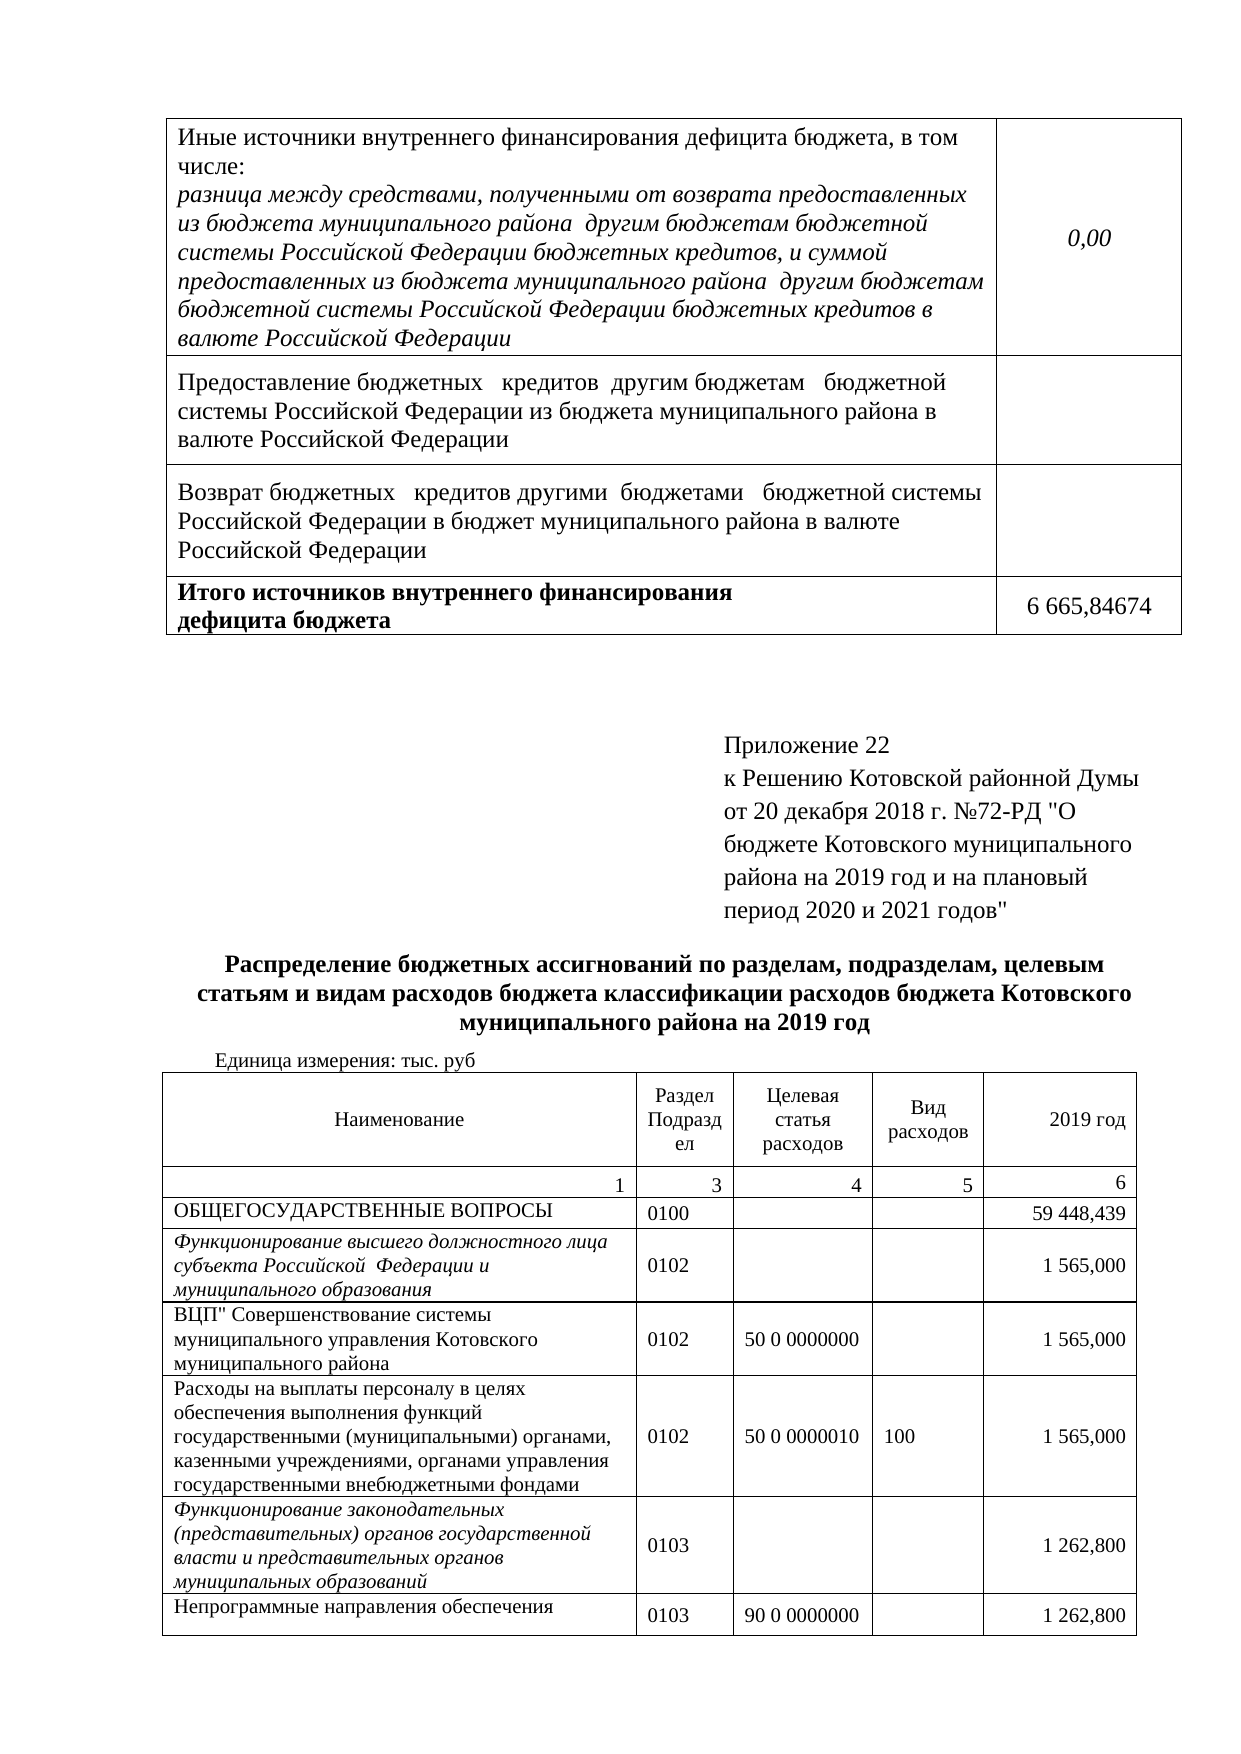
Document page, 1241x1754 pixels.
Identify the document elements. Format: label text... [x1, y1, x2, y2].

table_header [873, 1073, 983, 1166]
text Приложение 22 [723, 730, 1152, 759]
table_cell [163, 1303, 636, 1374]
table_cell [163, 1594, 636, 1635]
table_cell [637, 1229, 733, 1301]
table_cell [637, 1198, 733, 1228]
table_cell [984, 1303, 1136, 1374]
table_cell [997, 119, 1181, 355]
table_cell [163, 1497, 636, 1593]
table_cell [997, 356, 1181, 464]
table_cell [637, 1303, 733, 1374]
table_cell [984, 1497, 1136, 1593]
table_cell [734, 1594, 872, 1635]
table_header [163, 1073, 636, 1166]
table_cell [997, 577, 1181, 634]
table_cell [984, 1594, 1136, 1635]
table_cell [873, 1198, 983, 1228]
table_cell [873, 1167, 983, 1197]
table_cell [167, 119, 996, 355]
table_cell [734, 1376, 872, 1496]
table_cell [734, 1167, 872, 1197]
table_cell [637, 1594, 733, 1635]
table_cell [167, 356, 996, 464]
text Единица измерения: тыс. руб [162, 1048, 1152, 1072]
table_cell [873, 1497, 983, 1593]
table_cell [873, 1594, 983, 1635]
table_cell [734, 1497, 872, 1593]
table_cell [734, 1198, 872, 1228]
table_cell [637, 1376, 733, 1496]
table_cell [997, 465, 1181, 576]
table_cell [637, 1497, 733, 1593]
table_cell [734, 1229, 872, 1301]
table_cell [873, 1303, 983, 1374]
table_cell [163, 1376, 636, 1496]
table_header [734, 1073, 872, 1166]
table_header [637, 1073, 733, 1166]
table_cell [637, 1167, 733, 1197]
text к Решению Котовской районной Думы от 20 декабря 2018 г. №72-РД "О бюджете Котовского муниципального района на 2019 год и на плановый период 2020 и 2021 годов" [723, 763, 1152, 924]
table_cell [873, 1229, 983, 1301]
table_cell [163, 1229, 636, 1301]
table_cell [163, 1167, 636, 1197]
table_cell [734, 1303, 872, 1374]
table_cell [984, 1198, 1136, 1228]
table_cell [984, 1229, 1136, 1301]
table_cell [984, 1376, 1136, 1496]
text Распределение бюджетных ассигнований по разделам, подразделам, целевым статьям и видам расходов бюджета классификации расходов бюджета Котовского муниципального района на 2019 год [177, 949, 1152, 1035]
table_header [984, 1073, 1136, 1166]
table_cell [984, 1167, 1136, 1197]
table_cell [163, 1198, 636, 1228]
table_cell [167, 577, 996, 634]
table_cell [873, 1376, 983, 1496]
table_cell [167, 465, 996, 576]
